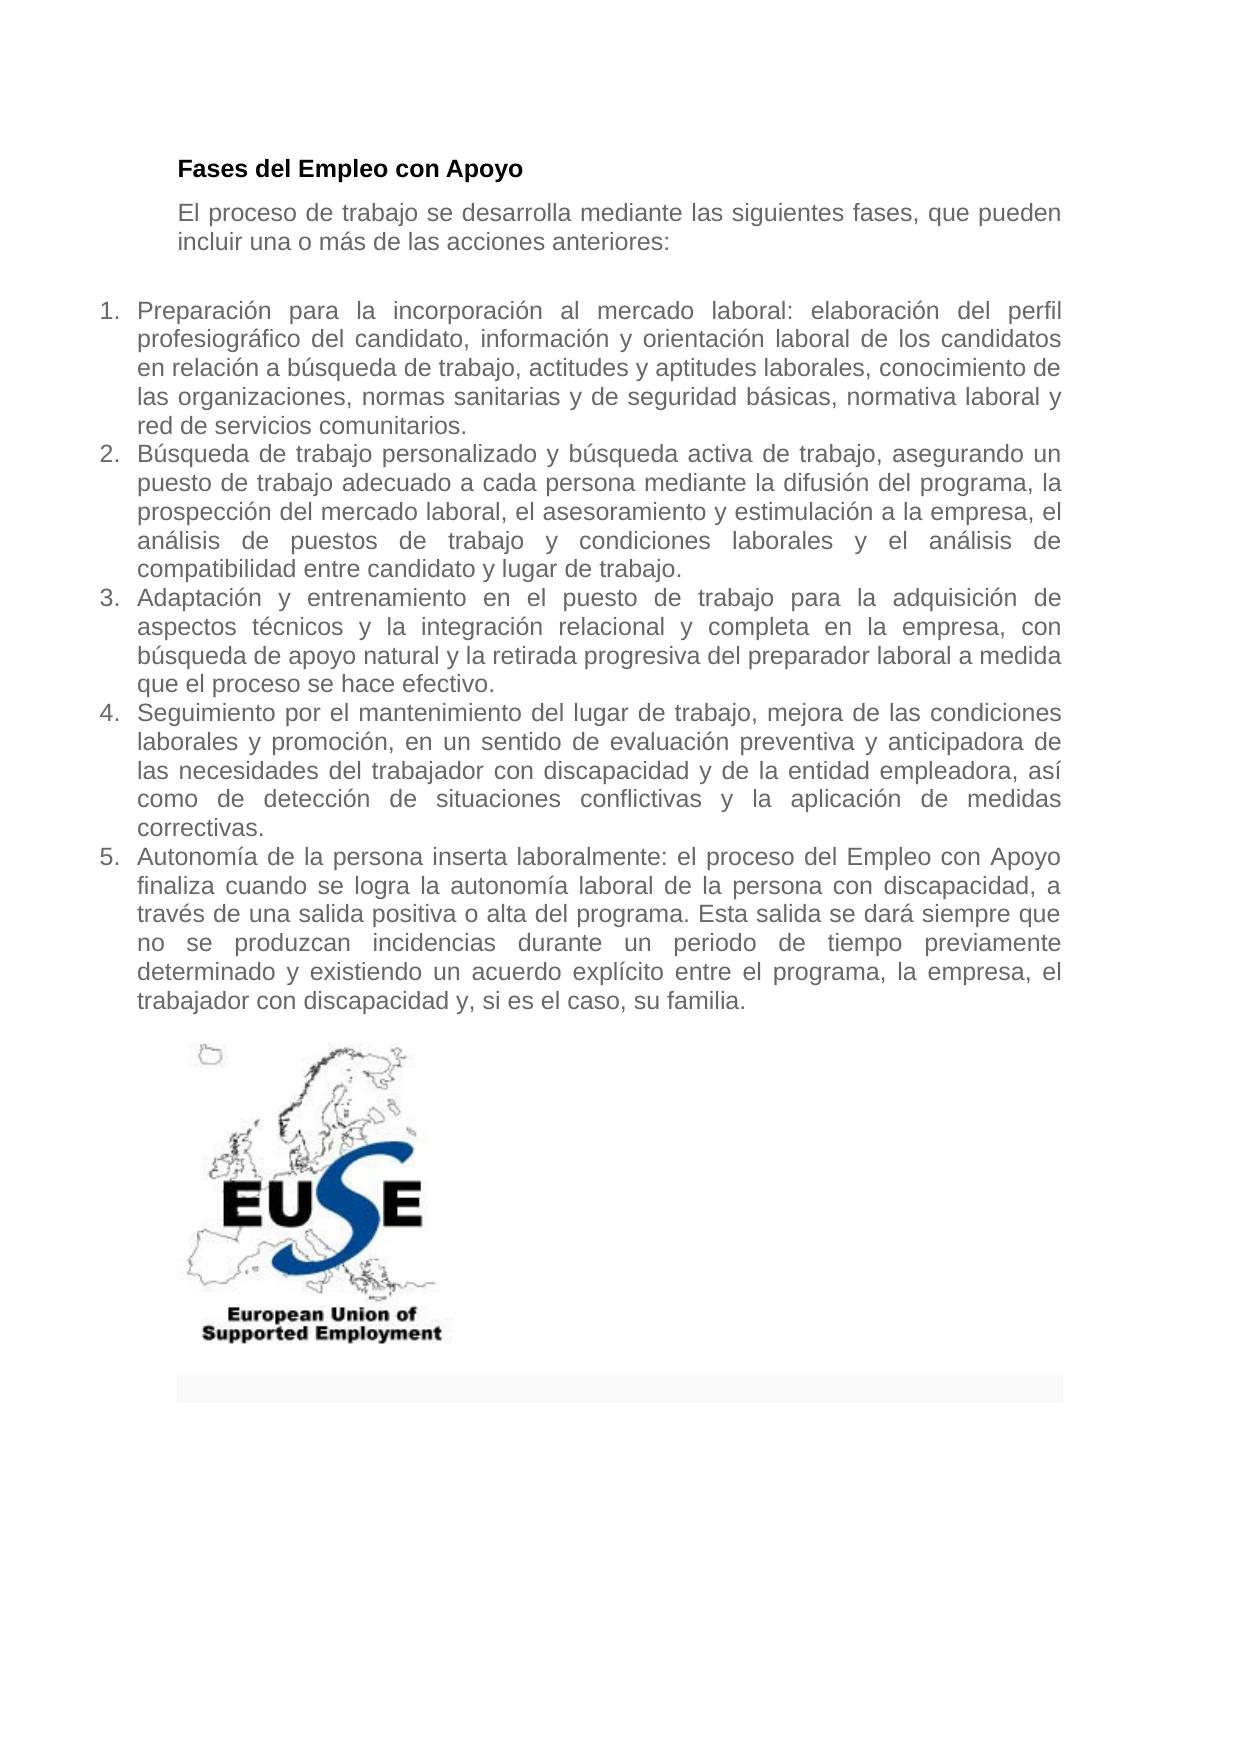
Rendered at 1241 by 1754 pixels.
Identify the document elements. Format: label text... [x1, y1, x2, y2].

list Búsqueda de trabajo personalizado y búsqueda activa de trabajo, asegurando un puesto de trabajo adecuado a cada persona mediante la difusión del programa, la prospección del mercado laboral, el asesoramiento y estimulación a la empresa, el análisis de puestos de trabajo y condiciones laborales y el análisis de compatibilidad entre candidato y lugar de trabajo. [99, 439, 1063, 583]
list Autonomía de la persona inserta laboralmente: el proceso del Empleo con Apoyo finaliza cuando se logra la autonomía laboral de la persona con discapacidad, a través de una salida positiva o alta del programa. Esta salida se dará siempre que no se produzcan incidencias durante un periodo de tiempo previamente determinado y existiendo un acuerdo explícito entre el programa, la empresa, el trabajador con discapacidad y, si es el caso, su familia. [99, 842, 1063, 1014]
list Preparación para la incorporación al mercado laboral: elaboración del perfil profesiográfico del candidato, información y orientación laboral de los candidatos en relación a búsqueda de trabajo, actitudes y aptitudes laborales, conocimiento de las organizaciones, normas sanitarias y de seguridad básicas, normativa laboral y red de servicios comunitarios. [99, 296, 1063, 439]
list Adaptación y entrenamiento en el puesto de trabajo para la adquisición de aspectos técnicos y la integración relacional y completa en la empresa, con búsqueda de apoyo natural y la retirada progresiva del preparador laboral a medida que el proceso se hace efectivo. [99, 583, 1063, 698]
picture [177, 1043, 468, 1375]
list Seguimiento por el mantenimiento del lugar de trabajo, mejora de las condiciones laborales y promoción, en un sentido de evaluación preventiva y anticipadora de las necesidades del trabajador con discapacidad y de la entidad empleadora, así como de detección de situaciones conflictivas y la aplicación de medidas correctivas. [99, 698, 1063, 842]
text El proceso de trabajo se desarrolla mediante las siguientes fases, que pueden incluir una o más de las acciones anteriores: [177, 198, 1063, 255]
text Fases del Empleo con Apoyo [177, 148, 1063, 182]
